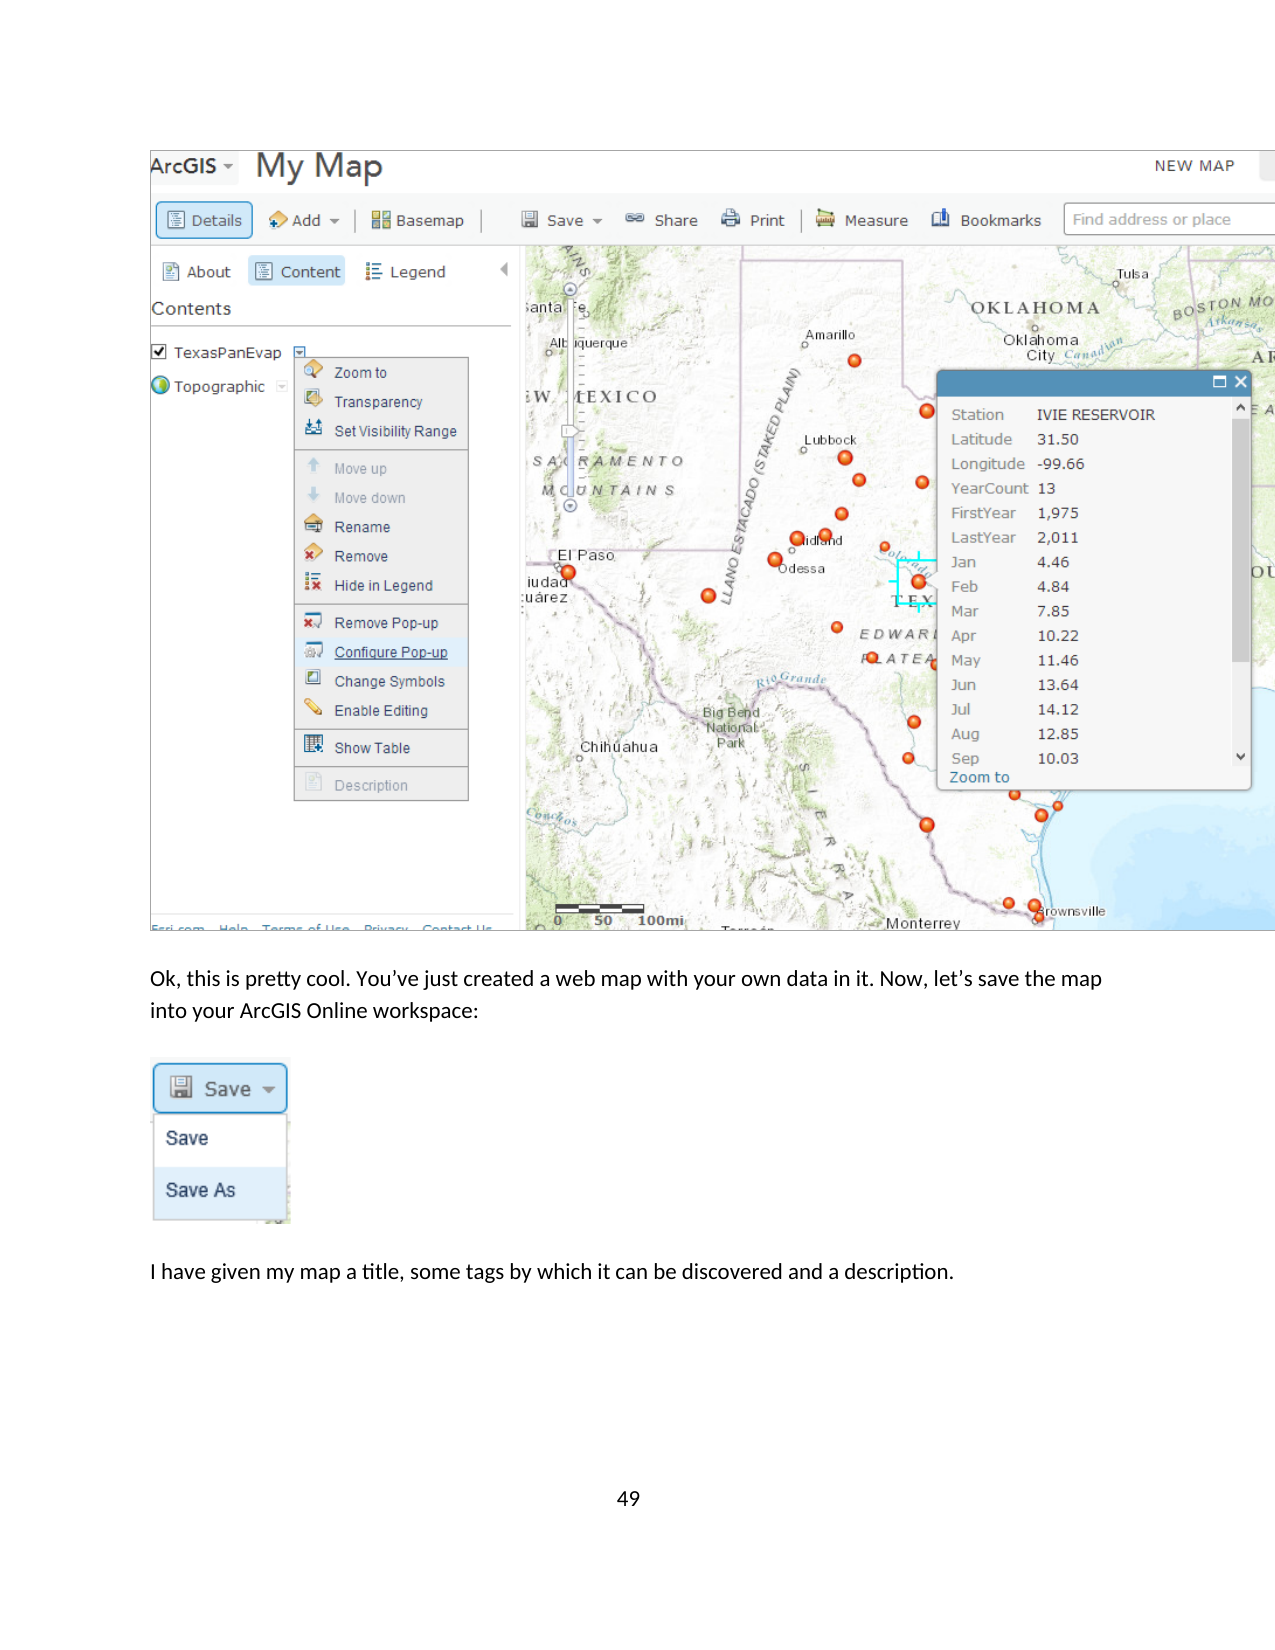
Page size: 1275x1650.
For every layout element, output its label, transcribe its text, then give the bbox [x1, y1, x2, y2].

picture [151, 151, 1275, 930]
text Ok, this is pretty cool. You’ve just created a web map with your own data in it. Now, let’s save the map into your ArcGIS Online workspace: [150, 964, 1106, 1024]
text I have given my map a title, some tags by which it can be discovered and a description. [150, 1257, 1106, 1285]
picture [150, 1057, 291, 1224]
